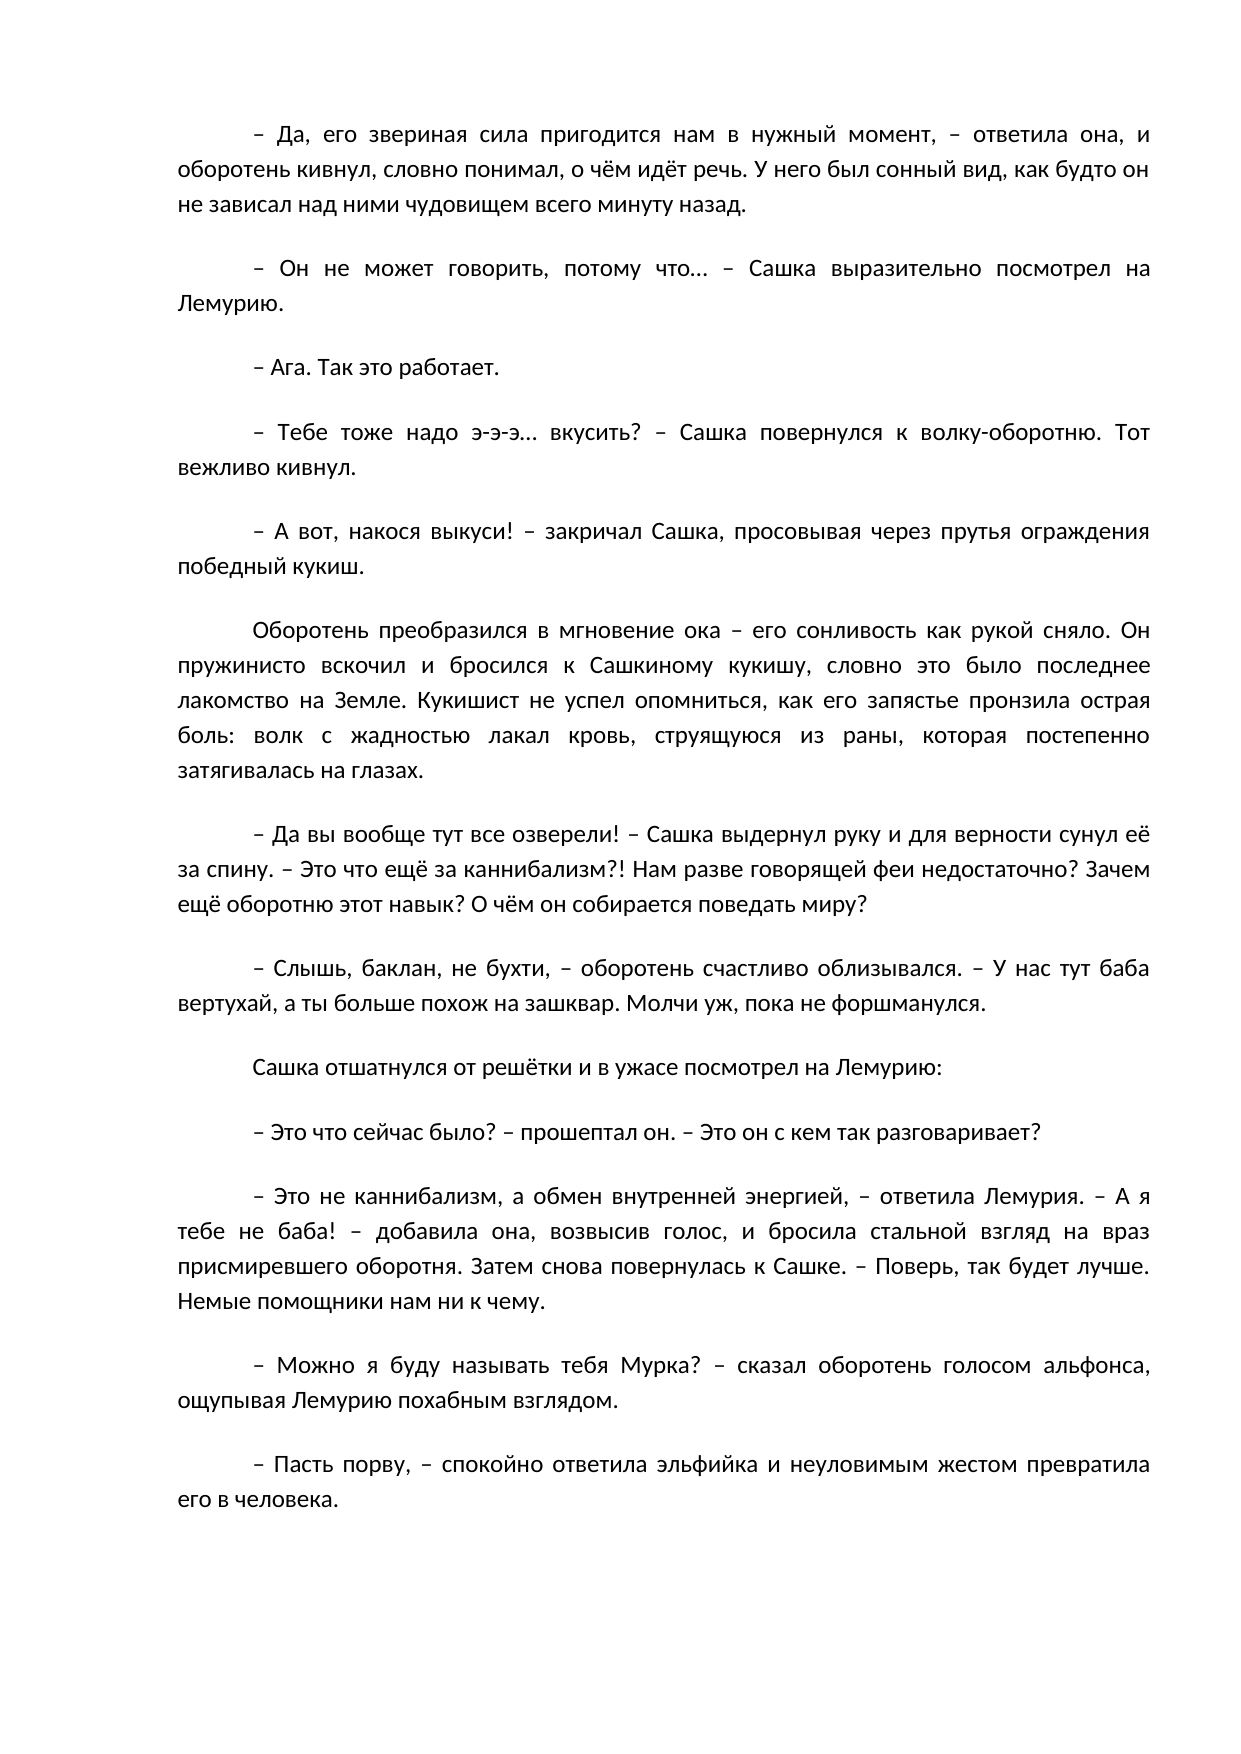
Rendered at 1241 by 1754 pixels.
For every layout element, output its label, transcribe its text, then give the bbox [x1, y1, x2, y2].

text – А вот, накося выкуси! – закричал Сашка, просовывая через прутья ограждения победный кукиш. [177, 515, 1152, 580]
text – Он не может говорить, потому что… – Сашка выразительно посмотрел на Лемурию. [177, 252, 1152, 318]
text – Тебе тоже надо э-э-э… вкусить? – Сашка повернулся к волку-оборотню. Тот вежливо кивнул. [177, 416, 1152, 481]
text – Пасть порву, – спокойно ответила эльфийка и неуловимым жестом превратила его в человека. [177, 1448, 1152, 1514]
text – Ага. Так это работает. [177, 351, 1152, 382]
text – Да, его звериная сила пригодится нам в нужный момент, – ответила она, и оборотень кивнул, словно понимал, о чём идёт речь. У него был сонный вид, как будто он не зависал над ними чудовищем всего минуту назад. [177, 118, 1152, 219]
text Оборотень преобразился в мгновение ока – его сонливость как рукой сняло. Он пружинисто вскочил и бросился к Сашкиному кукишу, словно это было последнее лакомство на Земле. Кукишист не успел опомниться, как его запястье пронзила острая боль: волк с жадностью лакал кровь, струящуюся из раны, которая постепенно затягивалась на глазах. [177, 614, 1152, 784]
text – Это что сейчас было? – прошептал он. – Это он с кем так разговаривает? [177, 1116, 1152, 1146]
text – Можно я буду называть тебя Мурка? – сказал оборотень голосом альфонса, ощупывая Лемурию похабным взглядом. [177, 1349, 1152, 1414]
text – Это не каннибализм, а обмен внутренней энергией, – ответила Лемурия. – А я тебе не баба! – добавила она, возвысив голос, и бросила стальной взгляд на враз присмиревшего оборотня. Затем снова повернулась к Сашке. – Поверь, так будет лучше. Немые помощники нам ни к чему. [177, 1180, 1152, 1315]
text Сашка отшатнулся от решётки и в ужасе посмотрел на Лемурию: [177, 1051, 1152, 1082]
text – Слышь, баклан, не бухти, – оборотень счастливо облизывался. – У нас тут баба вертухай, а ты больше похож на зашквар. Молчи уж, пока не форшманулся. [177, 952, 1152, 1018]
text – Да вы вообще тут все озверели! – Сашка выдернул руку и для верности сунул её за спину. – Это что ещё за каннибализм?! Нам разве говорящей феи недостаточно? Зачем ещё оборотню этот навык? О чём он собирается поведать миру? [177, 818, 1152, 919]
